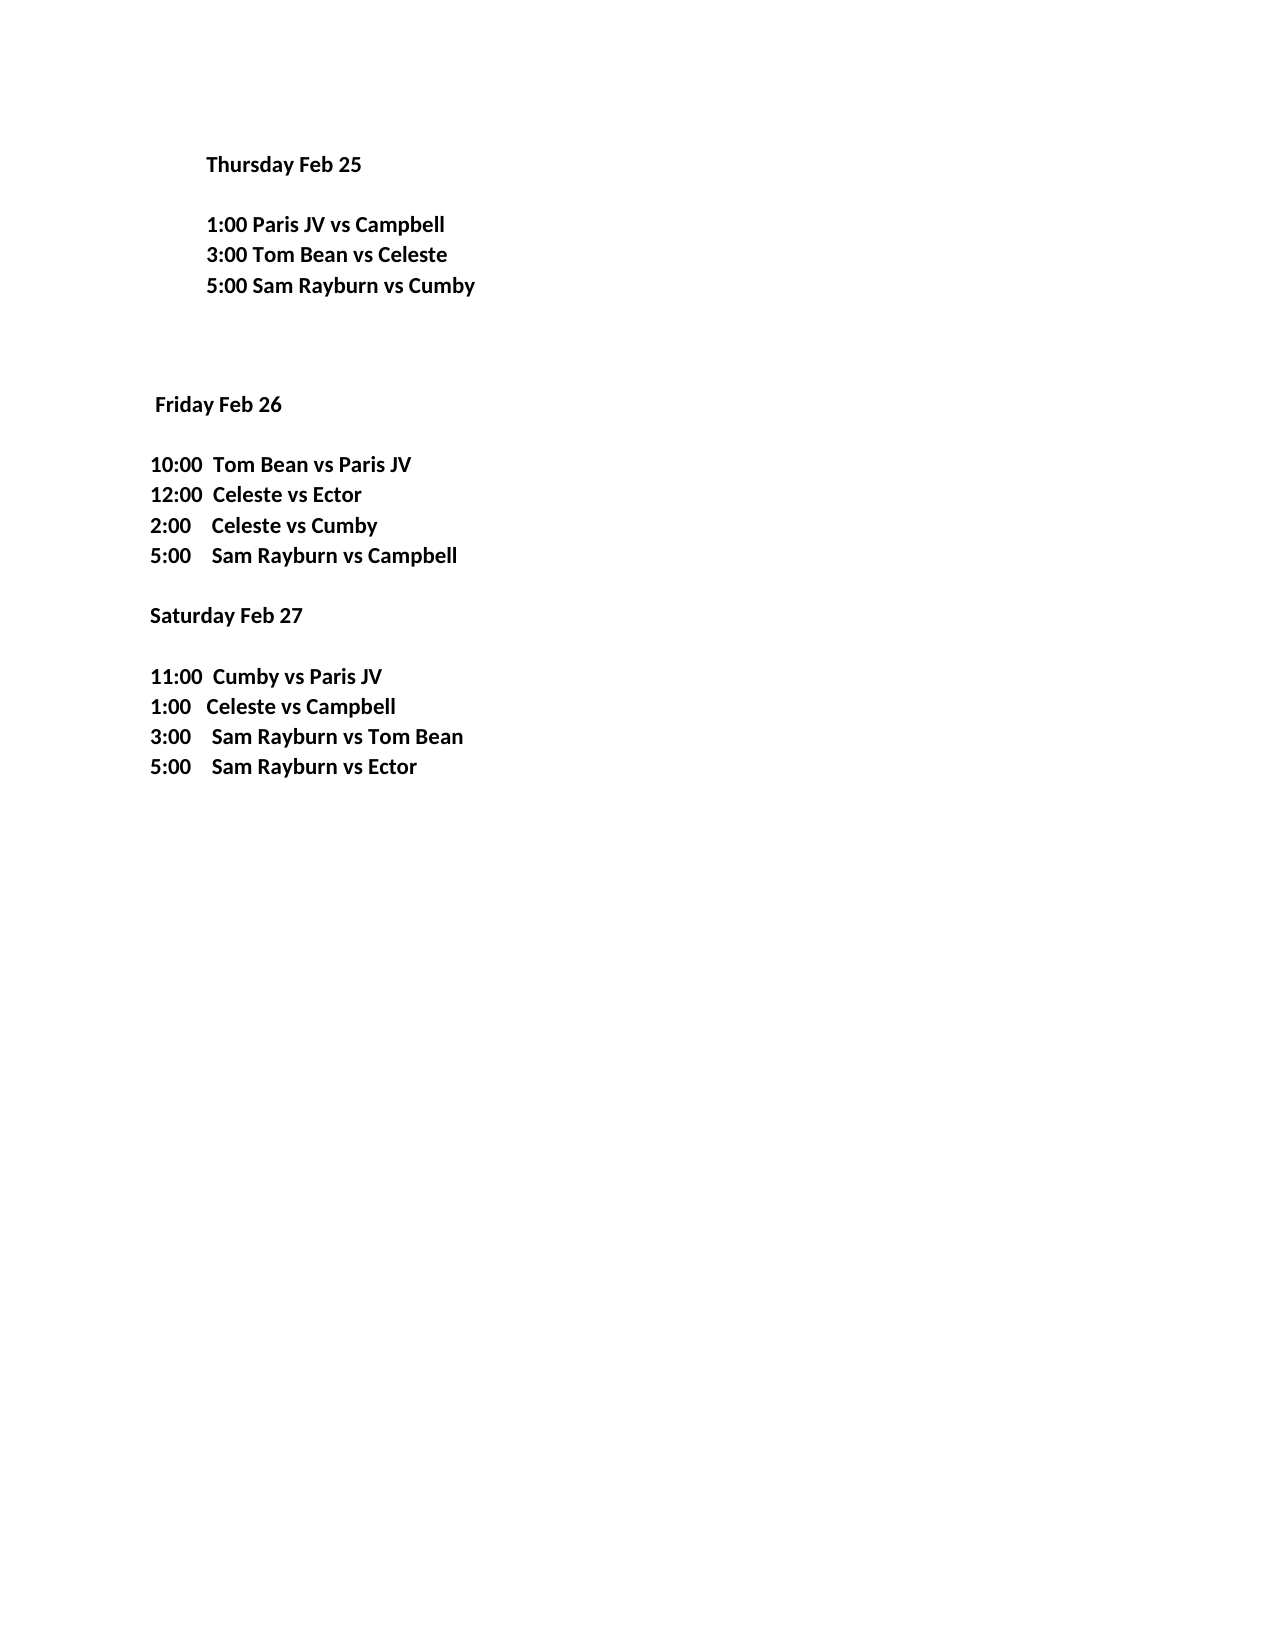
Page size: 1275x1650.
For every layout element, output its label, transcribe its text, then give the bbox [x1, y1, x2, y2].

text 5:00 Sam Rayburn vs Cumby [206, 271, 1125, 299]
text 2:00 Celeste vs Cumby [150, 511, 1125, 539]
text 5:00 Sam Rayburn vs Ector [150, 752, 1125, 780]
text 1:00 Paris JV vs Campbell [206, 210, 1125, 238]
text 3:00 Sam Rayburn vs Tom Bean [150, 722, 1125, 750]
text 5:00 Sam Rayburn vs Campbell [150, 541, 1125, 569]
text 3:00 Tom Bean vs Celeste [206, 241, 1125, 269]
text Friday Feb 26 [150, 390, 1125, 418]
text Thursday Feb 25 [206, 150, 1125, 178]
text 1:00 Celeste vs Campbell [150, 692, 1125, 720]
text Saturday Feb 27 [150, 601, 1125, 629]
text 11:00 Cumby vs Paris JV [150, 662, 1125, 690]
text 12:00 Celeste vs Ector [150, 481, 1125, 508]
text 10:00 Tom Bean vs Paris JV [150, 450, 1125, 478]
